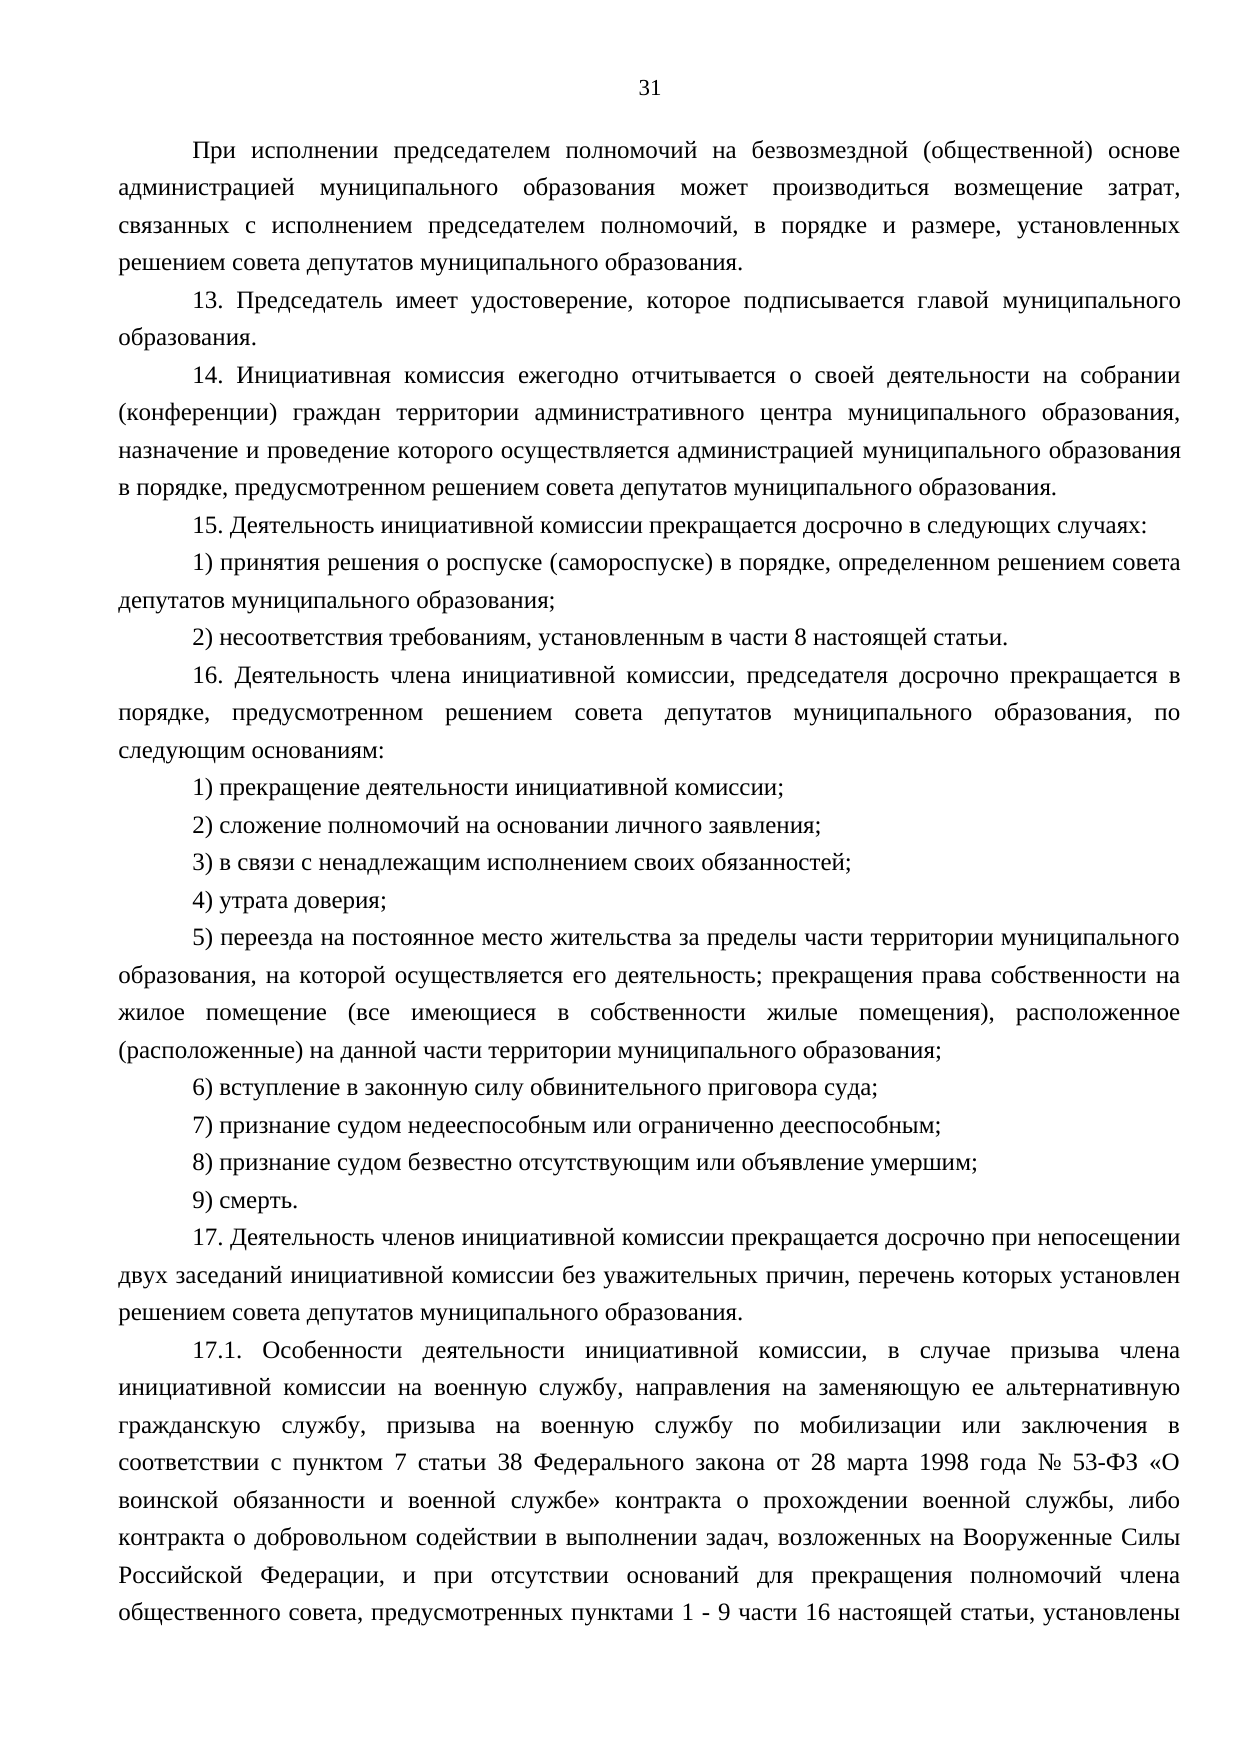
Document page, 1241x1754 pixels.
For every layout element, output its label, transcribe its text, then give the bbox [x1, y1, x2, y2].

text 7) признание судом недееспособным или ограниченно дееспособным; [118, 1103, 1181, 1141]
text 6) вступление в законную силу обвинительного приговора суда; [118, 1066, 1181, 1103]
text 8) признание судом безвестно отсутствующим или объявление умершим; [118, 1141, 1181, 1178]
text 15. Деятельность инициативной комиссии прекращается досрочно в следующих случаях: [118, 503, 1181, 541]
text 4) утрата доверия; [118, 878, 1181, 916]
text 1) принятия решения о роспуске (самороспуске) в порядке, определенном решением совета депутатов муниципального образования; [118, 541, 1181, 616]
text 17. Деятельность членов инициативной комиссии прекращается досрочно при непосещении двух заседаний инициативной комиссии без уважительных причин, перечень которых установлен решением совета депутатов муниципального образования. [118, 1216, 1181, 1328]
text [118, 1328, 1181, 1628]
text При исполнении председателем полномочий на безвозмездной (общественной) основе администрацией муниципального образования может производиться возмещение затрат, связанных с исполнением председателем полномочий, в порядке и размере, установленных решением совета депутатов муниципального образования. [118, 128, 1181, 278]
text 16. Деятельность члена инициативной комиссии, председателя досрочно прекращается в порядке, предусмотренном решением совета депутатов муниципального образования, по следующим основаниям: [118, 653, 1181, 766]
text 5) переезда на постоянное место жительства за пределы части территории муниципального образования, на которой осуществляется его деятельность; прекращения права собственности на жилое помещение (все имеющиеся в собственности жилые помещения), расположенное (расположенные) на данной части территории муниципального образования; [118, 916, 1181, 1066]
text 9) смерть. [118, 1178, 1181, 1216]
text 2) несоответствия требованиям, установленным в части 8 настоящей статьи. [118, 616, 1181, 653]
text 13. Председатель имеет удостоверение, которое подписывается главой муниципального образования. [118, 278, 1181, 353]
text 1) прекращение деятельности инициативной комиссии; [118, 766, 1181, 803]
text 3) в связи с ненадлежащим исполнением своих обязанностей; [118, 841, 1181, 878]
text 14. Инициативная комиссия ежегодно отчитывается о своей деятельности на собрании (конференции) граждан территории административного центра муниципального образования, назначение и проведение которого осуществляется администрацией муниципального образования в порядке, предусмотренном решением совета депутатов муниципального образования. [118, 353, 1181, 503]
text 2) сложение полномочий на основании личного заявления; [118, 803, 1181, 841]
